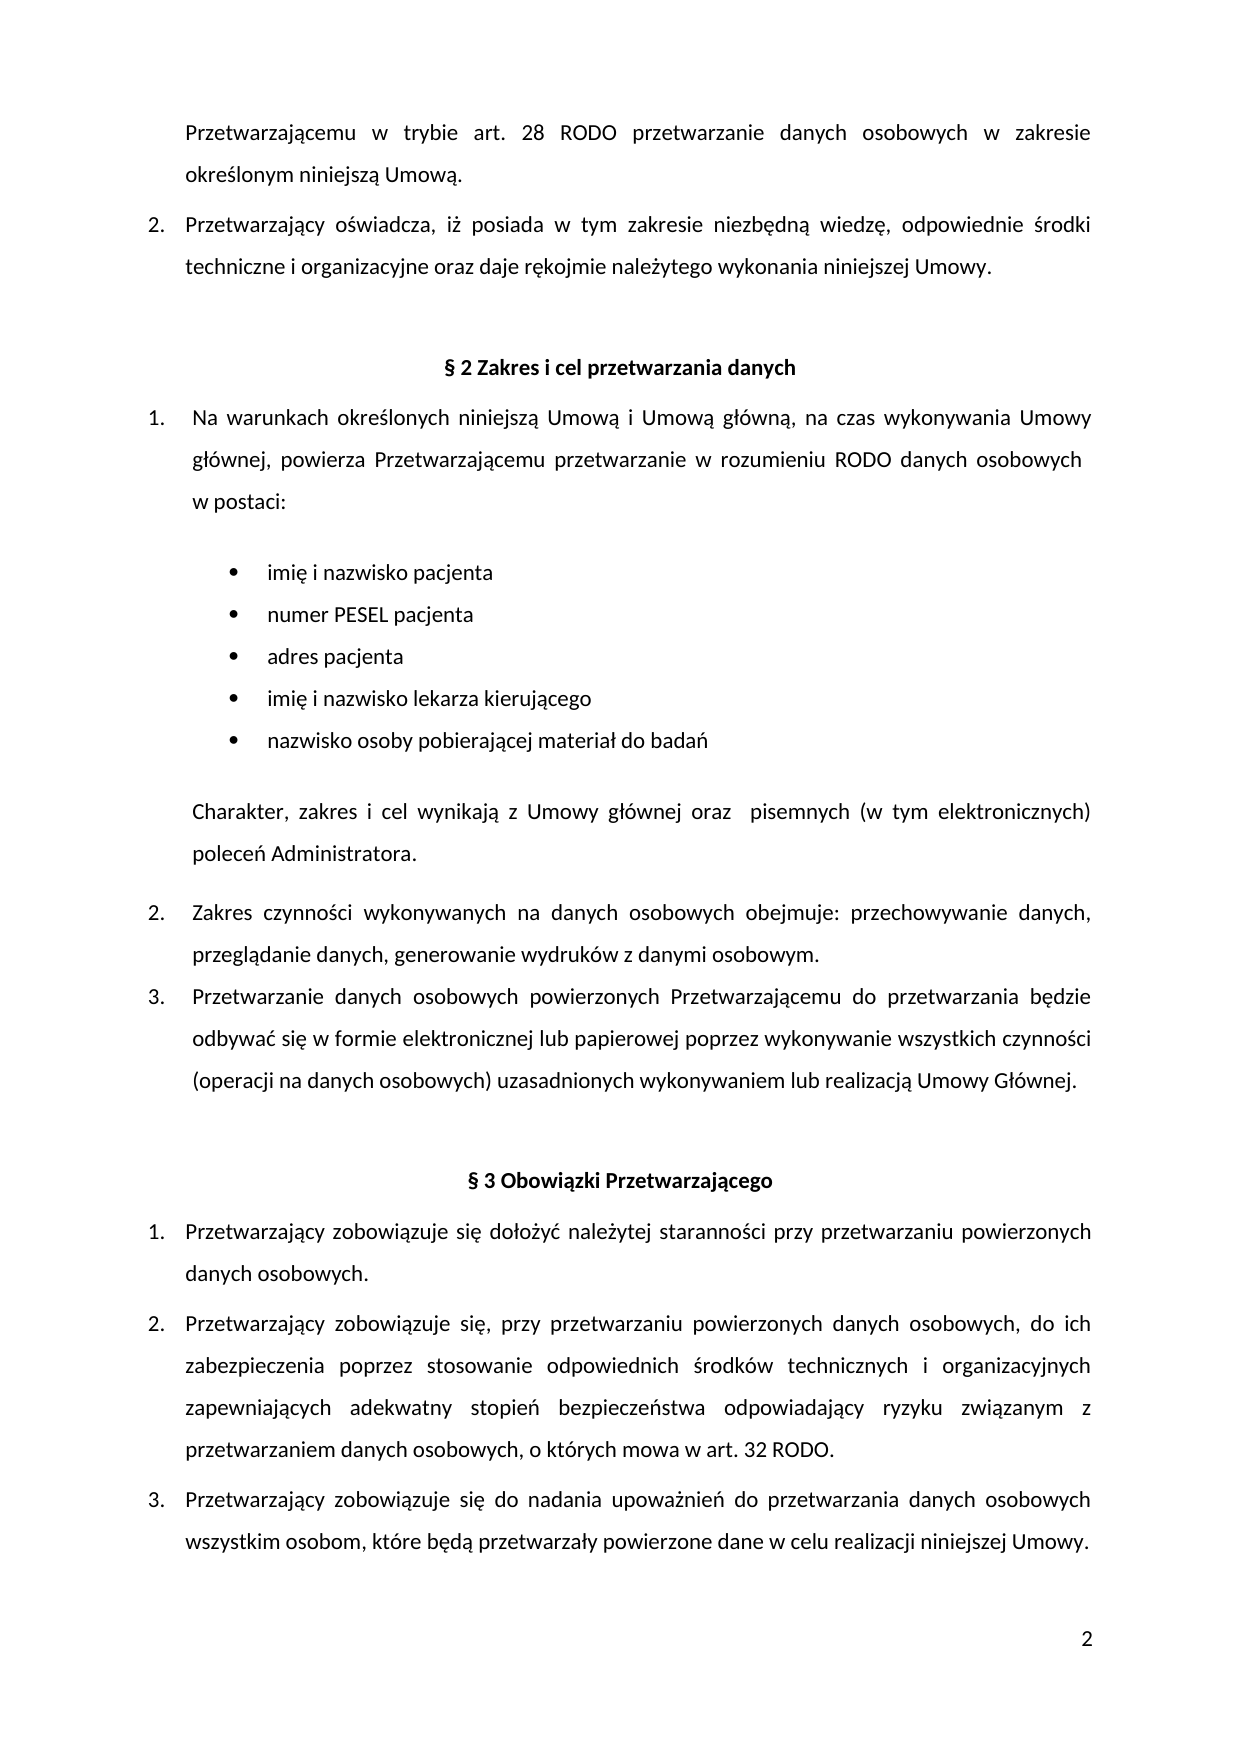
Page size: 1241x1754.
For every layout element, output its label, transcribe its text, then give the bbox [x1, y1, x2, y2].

list Przetwarzający zobowiązuje się dołożyć należytej staranności przy przetwarzaniu powierzonych danych osobowych. [148, 1217, 1093, 1287]
list Zakres czynności wykonywanych na danych osobowych obejmuje: przechowywanie danych, przeglądanie danych, generowanie wydruków z danymi osobowym. [148, 898, 1093, 968]
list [148, 118, 1093, 188]
list nazwisko osoby pobierającej materiał do badań [229, 726, 1093, 754]
list Przetwarzający zobowiązuje się, przy przetwarzaniu powierzonych danych osobowych, do ich zabezpieczenia poprzez stosowanie odpowiednich środków technicznych i organizacyjnych zapewniających adekwatny stopień bezpieczeństwa odpowiadający ryzyku związanym z przetwarzaniem danych osobowych, o których mowa w art. 32 RODO. [148, 1309, 1093, 1463]
list imię i nazwisko pacjenta [229, 558, 1093, 586]
list Przetwarzanie danych osobowych powierzonych Przetwarzającemu do przetwarzania będzie odbywać się w formie elektronicznej lub papierowej poprzez wykonywanie wszystkich czynności (operacji na danych osobowych) uzasadnionych wykonywaniem lub realizacją Umowy Głównej. [148, 982, 1093, 1094]
list numer PESEL pacjenta [229, 600, 1093, 628]
list adres pacjenta [229, 642, 1093, 670]
text § 3 Obowiązki Przetwarzającego [148, 1167, 1093, 1195]
list Na warunkach określonych niniejszą Umową i Umową główną, na czas wykonywania Umowy głównej, powierza Przetwarzającemu przetwarzanie w rozumieniu RODO danych osobowych w postaci: [148, 403, 1093, 515]
list Przetwarzający zobowiązuje się do nadania upoważnień do przetwarzania danych osobowych wszystkim osobom, które będą przetwarzały powierzone dane w celu realizacji niniejszej Umowy. [148, 1486, 1093, 1556]
text Charakter, zakres i cel wynikają z Umowy głównej oraz pisemnych (w tym elektronicznych) poleceń Administratora. [192, 797, 1093, 867]
list Przetwarzający oświadcza, iż posiada w tym zakresie niezbędną wiedzę, odpowiednie środki techniczne i organizacyjne oraz daje rękojmie należytego wykonania niniejszej Umowy. [148, 210, 1093, 280]
list imię i nazwisko lekarza kierującego [229, 684, 1093, 712]
text § 2 Zakres i cel przetwarzania danych [148, 353, 1093, 381]
